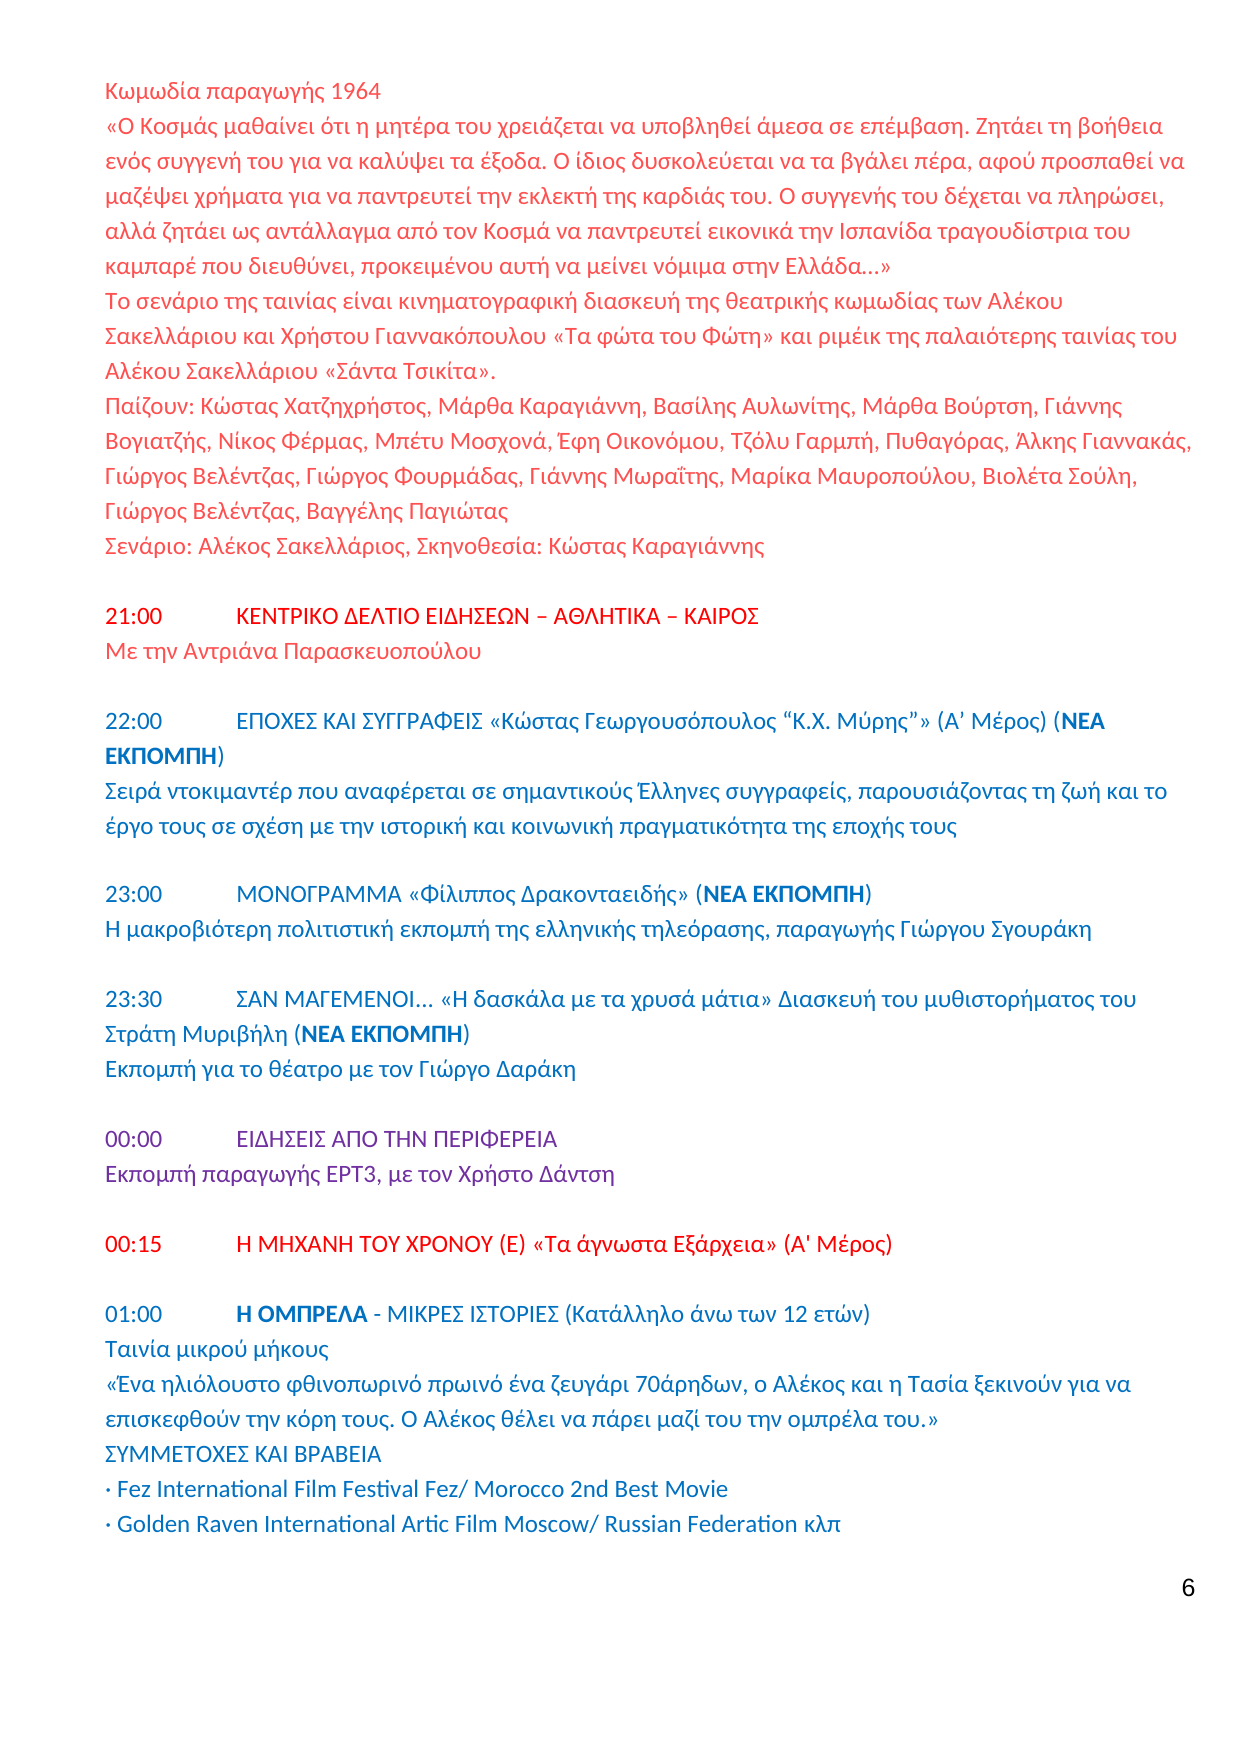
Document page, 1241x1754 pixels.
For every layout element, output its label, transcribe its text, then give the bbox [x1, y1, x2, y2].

text Με την Αντριάνα Παρασκευοπούλου [105, 635, 1195, 666]
text Εκπομπή παραγωγής ΕΡΤ3, με τον Χρήστο Δάντση [105, 1158, 1195, 1188]
text 22:00 ΕΠΟΧΕΣ ΚΑΙ ΣΥΓΓΡΑΦΕΙΣ «Κώστας Γεωργουσόπουλος “Κ.Χ. Μύρης”» (Α’ Μέρος) (ΝΕΑ ΕΚΠΟΜΠΗ) [105, 705, 1195, 771]
text 00:00 ΕΙΔΗΣΕΙΣ ΑΠΟ ΤΗΝ ΠΕΡΙΦΕΡΕΙΑ [105, 1123, 1195, 1153]
text · Golden Raven International Artic Film Moscow/ Russian Federation κλπ [105, 1508, 1195, 1538]
text Σειρά ντοκιμαντέρ που αναφέρεται σε σημαντικούς Έλληνες συγγραφείς, παρουσιάζοντας τη ζωή και το έργο τους σε σχέση με την ιστορική και κοινωνική πραγματικότητα της εποχής τους [105, 775, 1195, 841]
text Σενάριο: Αλέκος Σακελλάριος, Σκηνοθεσία: Κώστας Καραγιάννης [105, 530, 1195, 561]
text Παίζουν: Κώστας Χατζηχρήστος, Μάρθα Καραγιάννη, Βασίλης Αυλωνίτης, Μάρθα Βούρτση, Γιάννης Βογιατζής, Νίκος Φέρμας, Μπέτυ Μοσχονά, Έφη Οικονόμου, Τζόλυ Γαρμπή, Πυθαγόρας, Άλκης Γιαννακάς, Γιώργος Βελέντζας, Γιώργος Φουρμάδας, Γιάννης Μωραΐτης, Μαρίκα Μαυροπούλου, Βιολέτα Σούλη, Γιώργος Βελέντζας, Βαγγέλης Παγιώτας [105, 390, 1195, 526]
text 23:30 ΣΑΝ ΜΑΓΕΜΕΝΟΙ... «Η δασκάλα με τα χρυσά μάτια» Διασκευή του μυθιστορήματος του Στράτη Μυριβήλη (ΝΕΑ ΕΚΠΟΜΠΗ) Εκπομπή για το θέατρο με τον Γιώργο Δαράκη [105, 983, 1195, 1083]
text Το σενάριο της ταινίας είναι κινηματογραφική διασκευή της θεατρικής κωμωδίας των Αλέκου Σακελλάριου και Χρήστου Γιαννακόπουλου «Τα φώτα του Φώτη» και ριμέικ της παλαιότερης ταινίας του Αλέκου Σακελλάριου «Σάντα Τσικίτα». [105, 285, 1195, 386]
text 21:00 ΚΕΝΤΡΙΚΟ ΔΕΛΤΙΟ ΕΙΔΗΣΕΩΝ – ΑΘΛΗΤΙΚΑ – ΚΑΙΡΟΣ [105, 600, 1195, 631]
text 01:00 Η ΟΜΠΡΕΛΑ - ΜΙΚΡΕΣ ΙΣΤΟΡΙΕΣ (Κατάλληλο άνω των 12 ετών) [105, 1298, 1195, 1328]
text · Fez International Film Festival Fez/ Morocco 2nd Best Movie [105, 1473, 1195, 1503]
text 00:15 Η ΜΗΧΑΝΗ ΤΟΥ ΧΡΟΝΟΥ (E) «Τα άγνωστα Εξάρχεια» (Α' Μέρος) [105, 1228, 1195, 1258]
text ΣΥΜΜΕΤΟΧΕΣ ΚΑΙ ΒΡΑΒΕΙΑ [105, 1438, 1195, 1468]
text 23:00 ΜΟΝΟΓΡΑΜΜΑ «Φίλιππος Δρακονταειδής» (ΝΕΑ ΕΚΠΟΜΠΗ) [105, 878, 1195, 908]
text «Ο Κοσμάς μαθαίνει ότι η μητέρα του χρειάζεται να υποβληθεί άμεσα σε επέμβαση. Ζητάει τη βοήθεια ενός συγγενή του για να καλύψει τα έξοδα. Ο ίδιος δυσκολεύεται να τα βγάλει πέρα, αφού προσπαθεί να μαζέψει χρήματα για να παντρευτεί την εκλεκτή της καρδιάς του. Ο συγγενής του δέχεται να πληρώσει, αλλά ζητάει ως αντάλλαγμα από τον Κοσμά να παντρευτεί εικονικά την Ισπανίδα τραγουδίστρια του καμπαρέ που διευθύνει, προκειμένου αυτή να μείνει νόμιμα στην Ελλάδα…» [105, 110, 1195, 281]
text Ταινία μικρού μήκους [105, 1333, 1195, 1363]
text Κωμωδία παραγωγής 1964 [105, 75, 1195, 106]
text Η μακροβιότερη πολιτιστική εκπομπή της ελληνικής τηλεόρασης, παραγωγής Γιώργου Σγουράκη [105, 913, 1195, 943]
text «Ένα ηλιόλουστο φθινοπωρινό πρωινό ένα ζευγάρι 70άρηδων, ο Αλέκος και η Τασία ξεκινούν για να επισκεφθούν την κόρη τους. Ο Αλέκος θέλει να πάρει μαζί του την ομπρέλα του.» [105, 1368, 1195, 1433]
